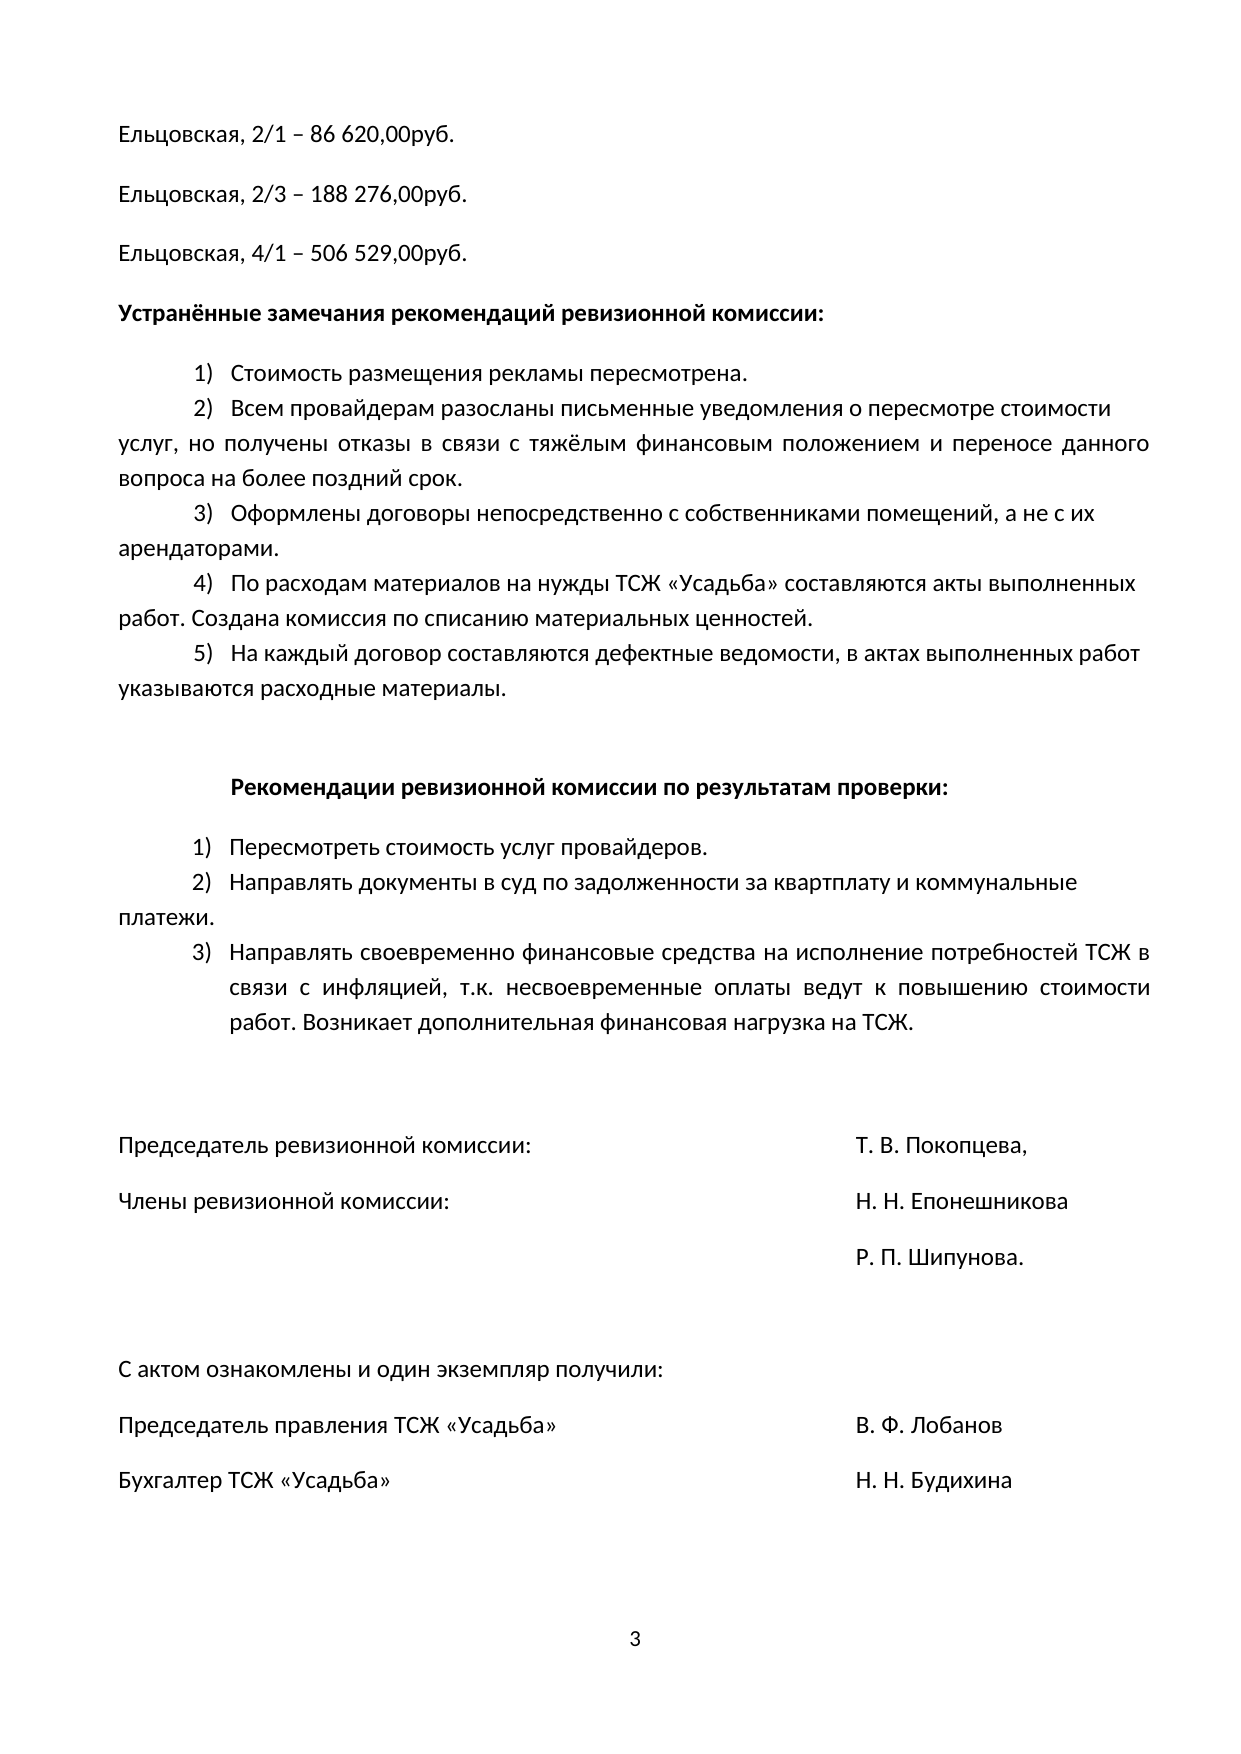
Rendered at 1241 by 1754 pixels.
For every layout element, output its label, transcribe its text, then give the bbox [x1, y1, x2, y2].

list Оформлены договоры непосредственно с собственниками помещений, а не с их [193, 497, 1152, 527]
text Председатель ревизионной комиссии: Т. В. Покопцева, [118, 1129, 1152, 1160]
list Ельцовская, 2/1 – 86 620,00руб. [118, 118, 1152, 149]
list Пересмотреть стоимость услуг провайдеров. [192, 831, 1152, 861]
list Направлять своевременно финансовые средства на исполнение потребностей ТСЖ в связи с инфляцией, т.к. несвоевременные оплаты ведут к повышению стоимости работ. Возникает дополнительная финансовая нагрузка на ТСЖ. [192, 936, 1152, 1036]
list Направлять документы в суд по задолженности за квартплату и коммунальные [192, 866, 1152, 896]
text С актом ознакомлены и один экземпляр получили: [118, 1353, 1152, 1383]
list На каждый договор составляются дефектные ведомости, в актах выполненных работ [193, 637, 1152, 667]
text Председатель правления ТСЖ «Усадьба» В. Ф. Лобанов [118, 1409, 1152, 1439]
list платежи. [118, 901, 1152, 931]
list арендаторами. [118, 532, 1152, 562]
list указываются расходные материалы. [118, 672, 1152, 702]
list работ. Создана комиссия по списанию материальных ценностей. [118, 602, 1152, 632]
text Члены ревизионной комиссии: Н. Н. Епонешникова [118, 1185, 1152, 1216]
text Р. П. Шипунова. [782, 1241, 1152, 1272]
list Всем провайдерам разосланы письменные уведомления о пересмотре стоимости [193, 392, 1152, 422]
list Ельцовская, 2/3 – 188 276,00руб. [118, 178, 1152, 208]
list По расходам материалов на нужды ТСЖ «Усадьба» составляются акты выполненных [193, 567, 1152, 597]
list Ельцовская, 4/1 – 506 529,00руб. [118, 237, 1152, 268]
list Рекомендации ревизионной комиссии по результатам проверки: [231, 771, 1152, 802]
list Устранённые замечания рекомендаций ревизионной комиссии: [118, 297, 1152, 328]
list услуг, но получены отказы в связи с тяжёлым финансовым положением и переносе данного вопроса на более поздний срок. [118, 427, 1152, 492]
list Стоимость размещения рекламы пересмотрена. [193, 357, 1152, 387]
text Бухгалтер ТСЖ «Усадьба» Н. Н. Будихина [118, 1464, 1152, 1495]
